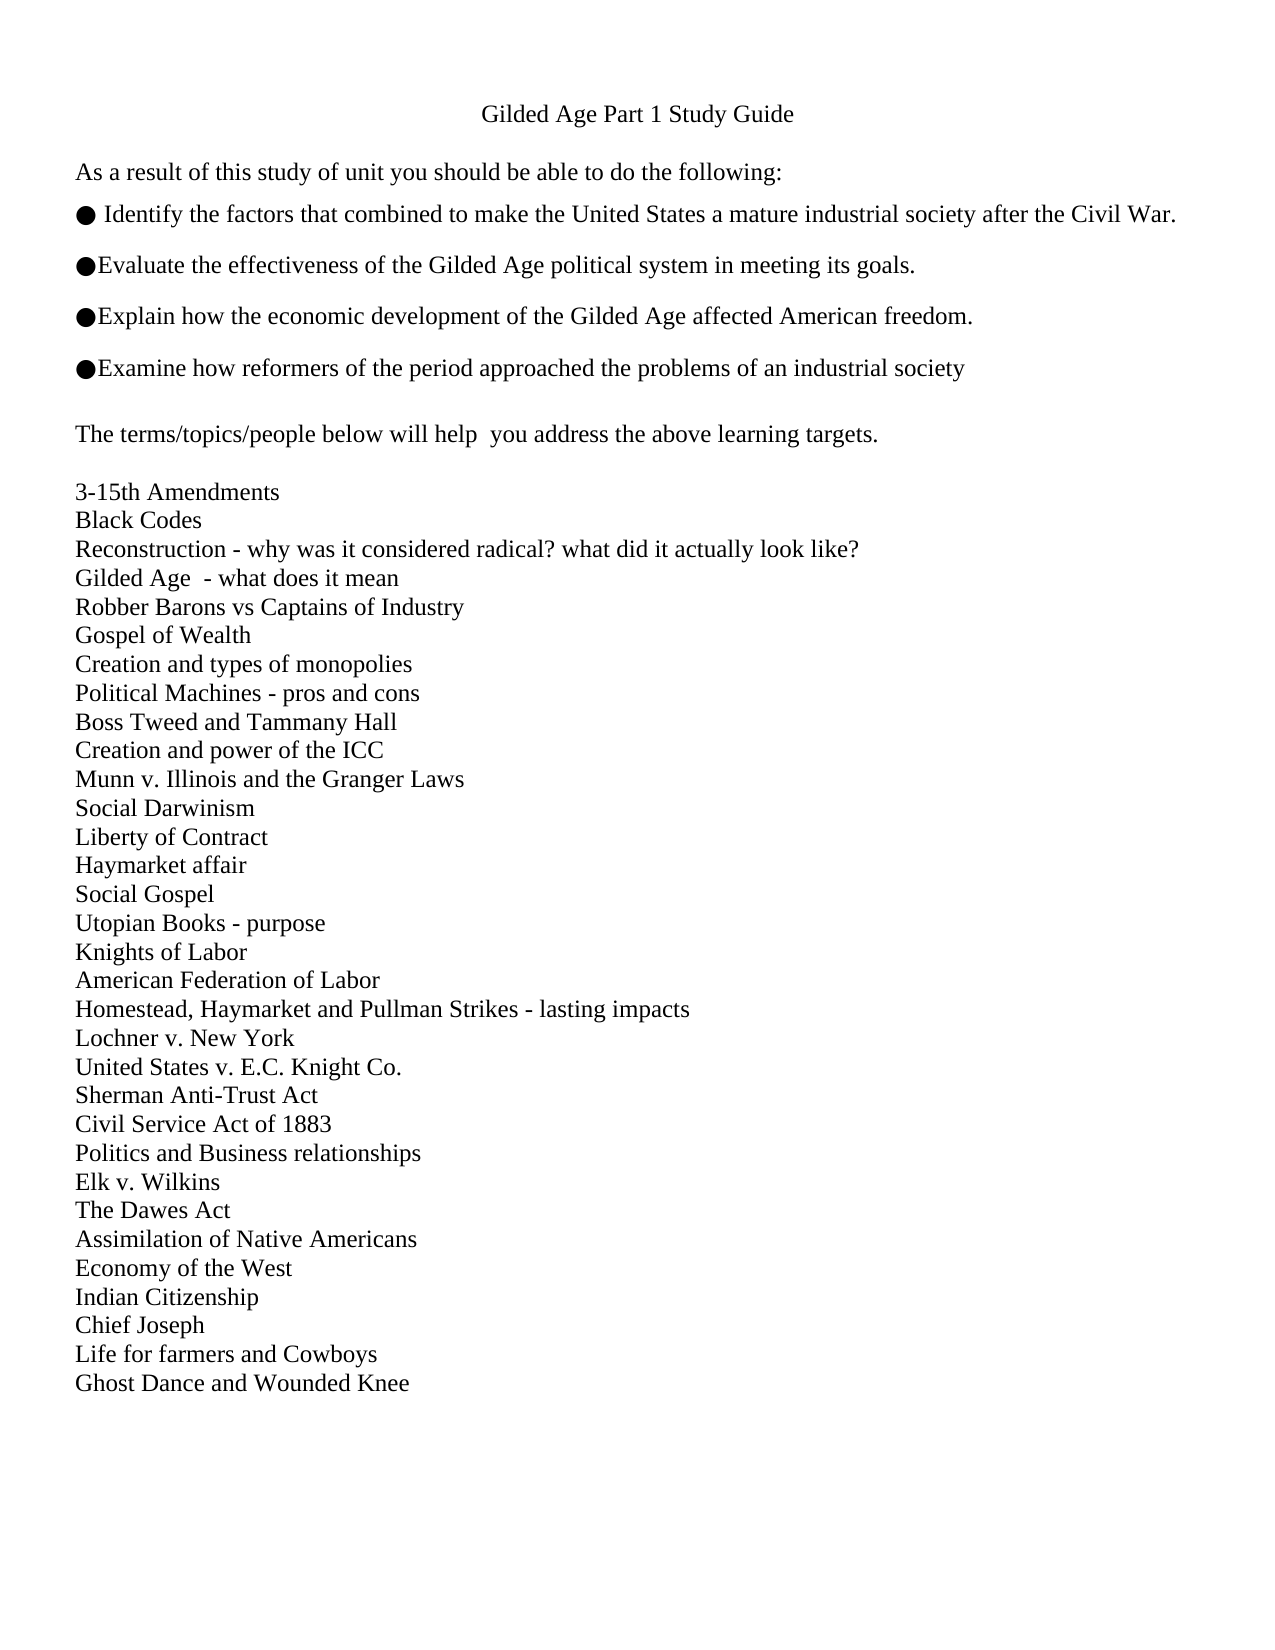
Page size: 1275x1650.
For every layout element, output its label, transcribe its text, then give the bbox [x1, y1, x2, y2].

text Gilded Age - what does it mean [75, 563, 1200, 592]
text Knights of Labor [75, 937, 1200, 965]
text Liberty of Contract [75, 822, 1200, 850]
list Examine how reformers of the period approached the problems of an industrial society [75, 339, 1200, 390]
text Politics and Business relationships [75, 1138, 1200, 1167]
text Gospel of Wealth [75, 620, 1200, 649]
text Gilded Age Part 1 Study Guide [75, 99, 1200, 128]
text Elk v. Wilkins [75, 1167, 1200, 1195]
text 3-15th Amendments [75, 477, 1200, 505]
text Life for farmers and Cowboys [75, 1339, 1200, 1368]
text United States v. E.C. Knight Co. [75, 1052, 1200, 1080]
text Munn v. Illinois and the Granger Laws [75, 764, 1200, 793]
text American Federation of Labor [75, 965, 1200, 994]
text Political Machines - pros and cons [75, 678, 1200, 707]
text Homestead, Haymarket and Pullman Strikes - lasting impacts [75, 994, 1200, 1023]
text Economy of the West [75, 1253, 1200, 1282]
list Explain how the economic development of the Gilded Age affected American freedom. [75, 288, 1200, 339]
text Sherman Anti-Trust Act [75, 1080, 1200, 1109]
text Chief Joseph [75, 1310, 1200, 1339]
text Haymarket affair [75, 850, 1200, 879]
text Social Darwinism [75, 793, 1200, 822]
text Civil Service Act of 1883 [75, 1109, 1200, 1138]
text Creation and types of monopolies [75, 649, 1200, 678]
list Evaluate the effectiveness of the Gilded Age political system in meeting its goals. [75, 237, 1200, 288]
text The terms/topics/people below will help you address the above learning targets. [75, 419, 1200, 448]
text Ghost Dance and Wounded Knee [75, 1368, 1200, 1397]
text Creation and power of the ICC [75, 735, 1200, 764]
text Indian Citizenship [75, 1282, 1200, 1310]
text Utopian Books - purpose [75, 908, 1200, 937]
text Social Gospel [75, 879, 1200, 908]
text Black Codes [75, 505, 1200, 534]
text Robber Barons vs Captains of Industry [75, 592, 1200, 620]
list Identify the factors that combined to make the United States a mature industrial society after the Civil War. [75, 185, 1200, 237]
text The Dawes Act [75, 1195, 1200, 1224]
text Reconstruction - why was it considered radical? what did it actually look like? [75, 534, 1200, 563]
text Lochner v. New York [75, 1023, 1200, 1052]
text Assimilation of Native Americans [75, 1224, 1200, 1253]
text As a result of this study of unit you should be able to do the following: [75, 157, 1200, 185]
text Boss Tweed and Tammany Hall [75, 707, 1200, 735]
